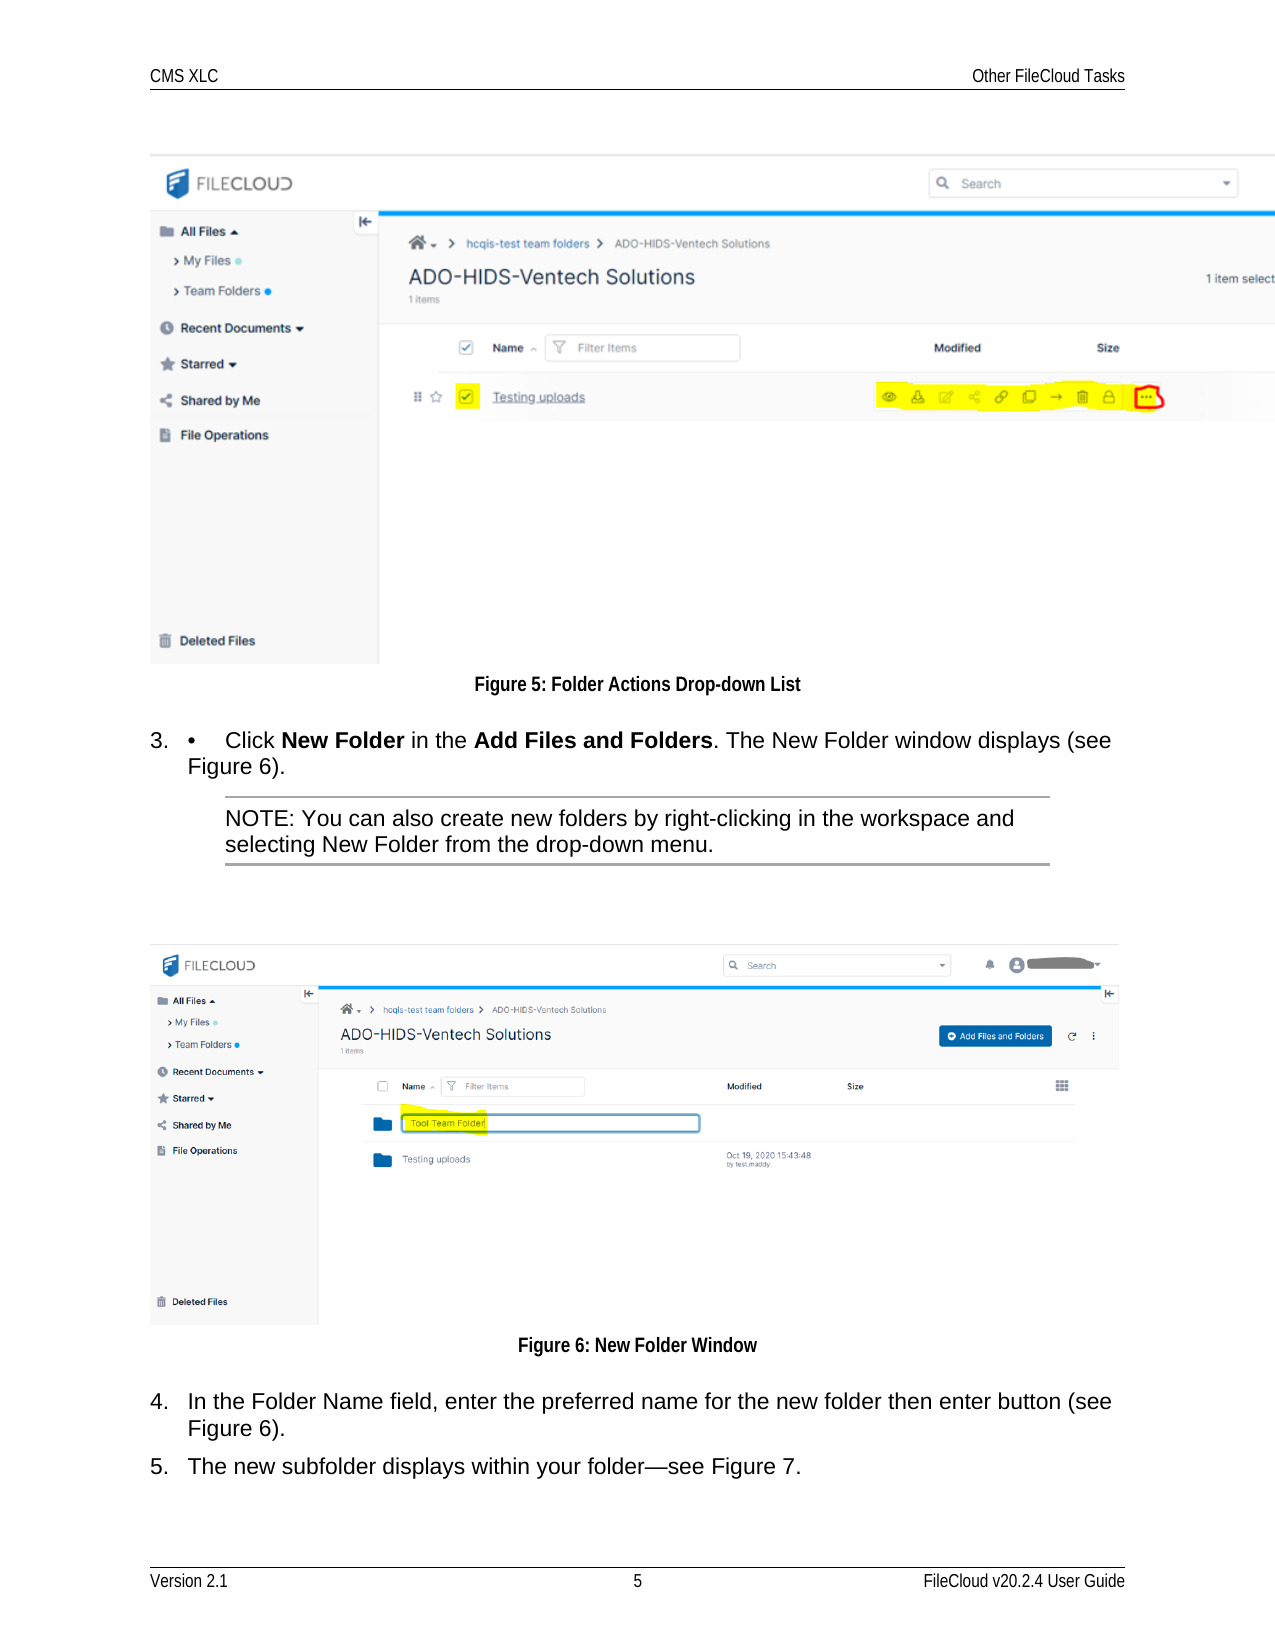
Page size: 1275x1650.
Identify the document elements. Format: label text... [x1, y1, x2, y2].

text NOTE: You can also create new folders by right-clicking in the workspace and selecting New Folder from the drop-down menu. [225, 798, 1050, 863]
picture [150, 150, 1275, 664]
picture [150, 939, 1125, 1325]
